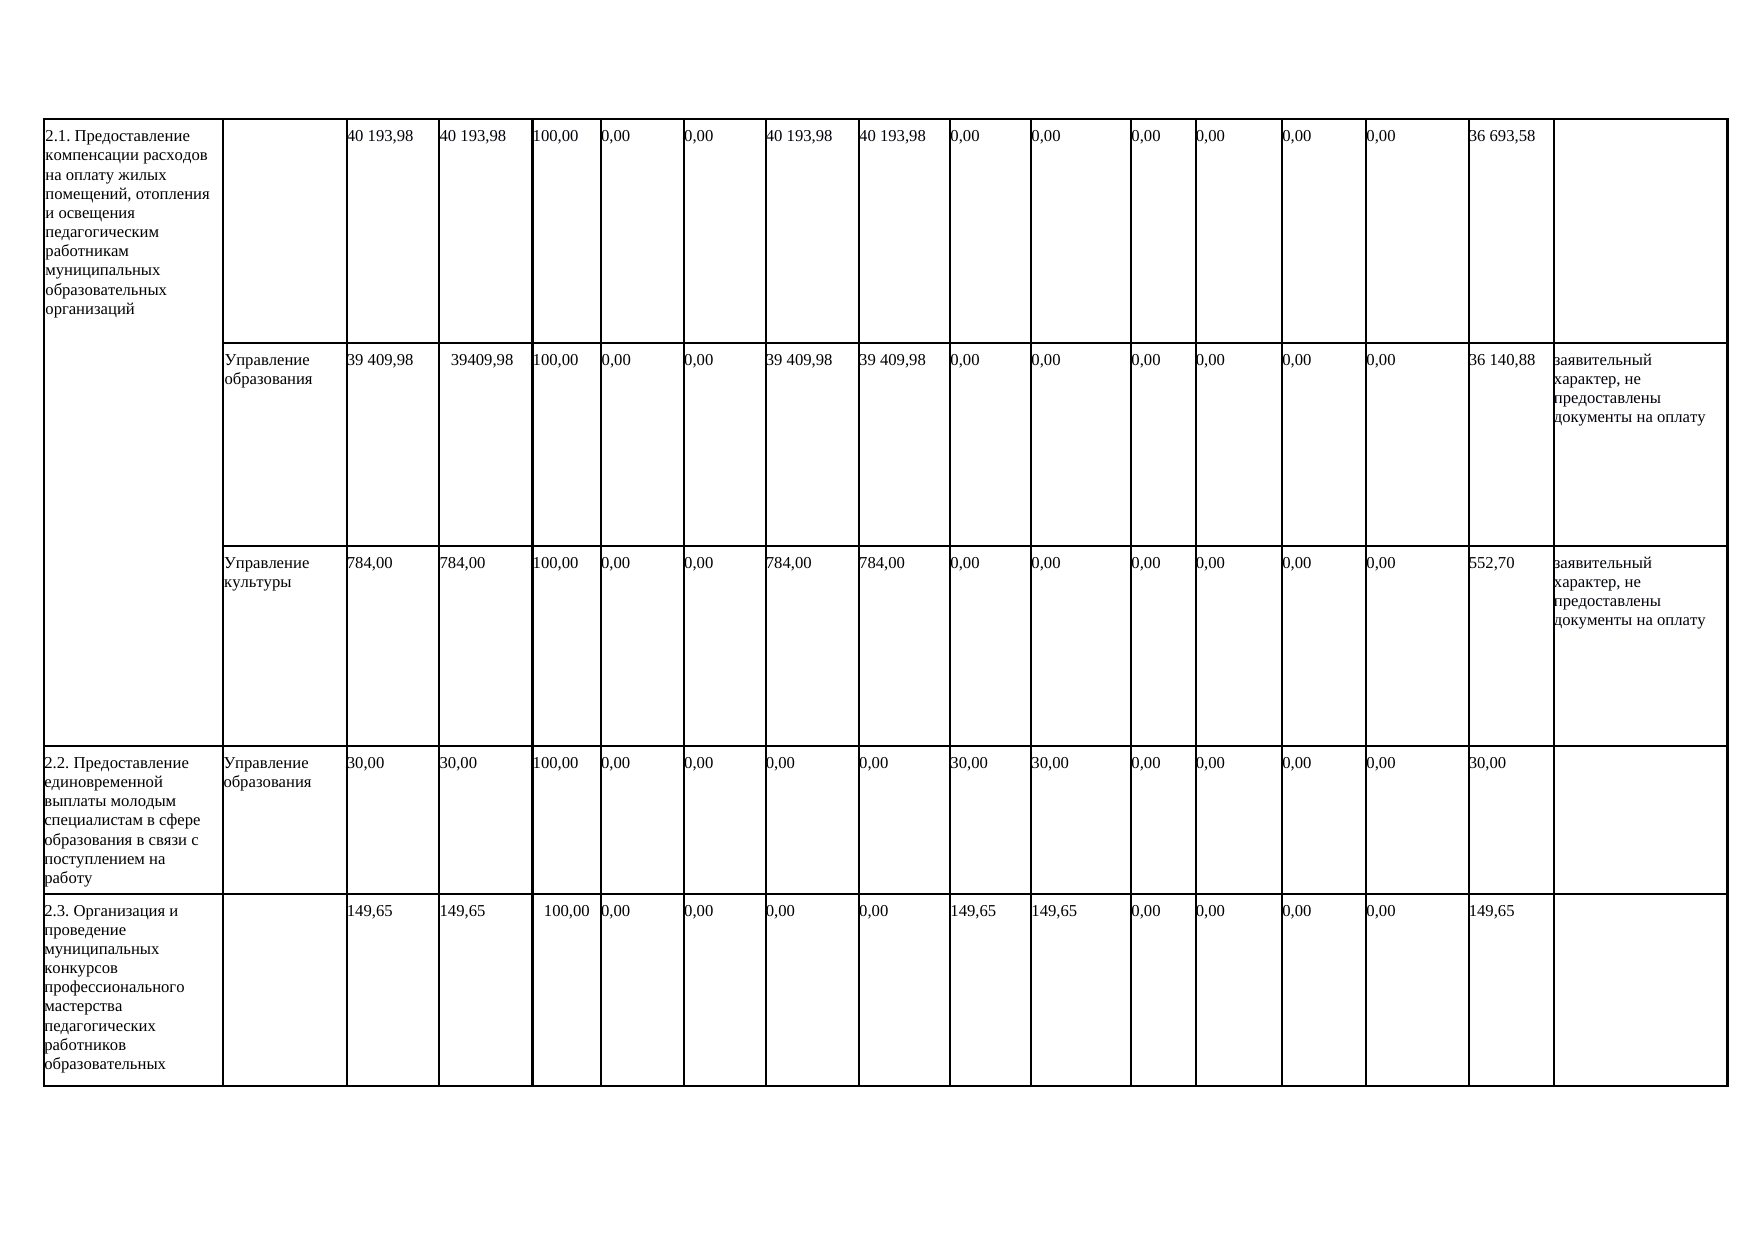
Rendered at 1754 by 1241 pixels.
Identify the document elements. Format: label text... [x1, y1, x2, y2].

table_cell 30,00 [1470, 747, 1553, 893]
table_cell 149,65 [440, 895, 531, 1085]
table_cell [1555, 120, 1726, 342]
table_cell 0,00 [1032, 120, 1130, 342]
table_cell 0,00 [1197, 120, 1281, 342]
table_cell 30,00 [1032, 747, 1130, 893]
table_cell 0,00 [1132, 120, 1195, 342]
table_cell 0,00 [602, 895, 683, 1085]
table_cell 149,65 [1470, 895, 1553, 1085]
table_cell 0,00 [1367, 547, 1468, 745]
table_cell Управление образования [224, 344, 346, 545]
table_cell 0,00 [1197, 547, 1281, 745]
table_cell 0,00 [1283, 344, 1365, 545]
table_cell [1555, 895, 1726, 1085]
table_cell 149,65 [348, 895, 438, 1085]
table_cell 100,00 [534, 895, 600, 1085]
table_cell 40 193,98 [767, 120, 858, 342]
table_cell 0,00 [767, 895, 858, 1085]
table_cell 0,00 [860, 747, 949, 893]
table_cell 0,00 [685, 747, 765, 893]
table_cell 0,00 [860, 895, 949, 1085]
table_cell 30,00 [440, 747, 531, 893]
table_cell 784,00 [440, 547, 531, 745]
table_cell Управление культуры [224, 547, 346, 745]
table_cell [45, 895, 222, 1085]
table_cell [1555, 747, 1726, 893]
table_cell 149,65 [951, 895, 1030, 1085]
table_cell 0,00 [1367, 344, 1468, 545]
table_cell 40 193,98 [348, 120, 438, 342]
table_cell Управление образования [224, 747, 346, 893]
table_cell 30,00 [951, 747, 1030, 893]
table_cell 0,00 [1197, 747, 1281, 893]
table_cell 0,00 [1283, 547, 1365, 745]
table_cell 784,00 [767, 547, 858, 745]
table_cell 0,00 [602, 547, 683, 745]
table_cell 39409,98 [440, 344, 531, 545]
table_cell 0,00 [685, 344, 765, 545]
table_cell 0,00 [951, 120, 1030, 342]
table_cell 0,00 [1132, 747, 1195, 893]
table_cell 0,00 [1283, 120, 1365, 342]
table_cell 0,00 [1283, 747, 1365, 893]
table_cell 0,00 [602, 344, 683, 545]
table_cell 100,00 [534, 120, 600, 342]
table_cell 149,65 [1032, 895, 1130, 1085]
table_cell 0,00 [951, 547, 1030, 745]
table_cell 0,00 [1283, 895, 1365, 1085]
table_cell 39 409,98 [348, 344, 438, 545]
table_cell 0,00 [1367, 895, 1468, 1085]
table_cell 100,00 [534, 747, 600, 893]
table_cell 0,00 [1132, 895, 1195, 1085]
table_cell 30,00 [348, 747, 438, 893]
table_cell 36 693,58 [1470, 120, 1553, 342]
table_cell 0,00 [1032, 344, 1130, 545]
table_cell заявительный характер, не предоставлены документы на оплату [1555, 547, 1726, 745]
table_cell заявительный характер, не предоставлены документы на оплату [1555, 344, 1726, 545]
table_cell [224, 895, 346, 1085]
table_cell 0,00 [1032, 547, 1130, 745]
table_cell 0,00 [602, 747, 683, 893]
table_cell 0,00 [685, 895, 765, 1085]
table_cell 100,00 [534, 344, 600, 545]
table_cell 40 193,98 [860, 120, 949, 342]
table_cell 39 409,98 [767, 344, 858, 545]
table_cell 0,00 [767, 747, 858, 893]
table_cell 0,00 [1132, 547, 1195, 745]
table_cell 0,00 [1197, 344, 1281, 545]
table_cell 0,00 [685, 547, 765, 745]
table_cell [224, 120, 346, 342]
table_cell 2.1. Предоставление компенсации расходов на оплату жилых помещений, отопления и освещения педагогическим работникам муниципальных образовательных организаций [45, 120, 222, 745]
table_cell 40 193,98 [440, 120, 531, 342]
table_cell 0,00 [951, 344, 1030, 545]
table_cell 39 409,98 [860, 344, 949, 545]
table_cell 784,00 [860, 547, 949, 745]
table_cell 0,00 [1367, 120, 1468, 342]
table_cell 0,00 [1132, 344, 1195, 545]
table_cell 552,70 [1470, 547, 1553, 745]
table_cell 0,00 [602, 120, 683, 342]
table_cell 36 140,88 [1470, 344, 1553, 545]
table_cell 784,00 [348, 547, 438, 745]
table_cell 0,00 [1197, 895, 1281, 1085]
table_cell 0,00 [685, 120, 765, 342]
table_cell 0,00 [1367, 747, 1468, 893]
table_cell 100,00 [534, 547, 600, 745]
table_cell 2.2. Предоставление единовременной выплаты молодым специалистам в сфере образования в связи с поступлением на работу [45, 747, 222, 893]
